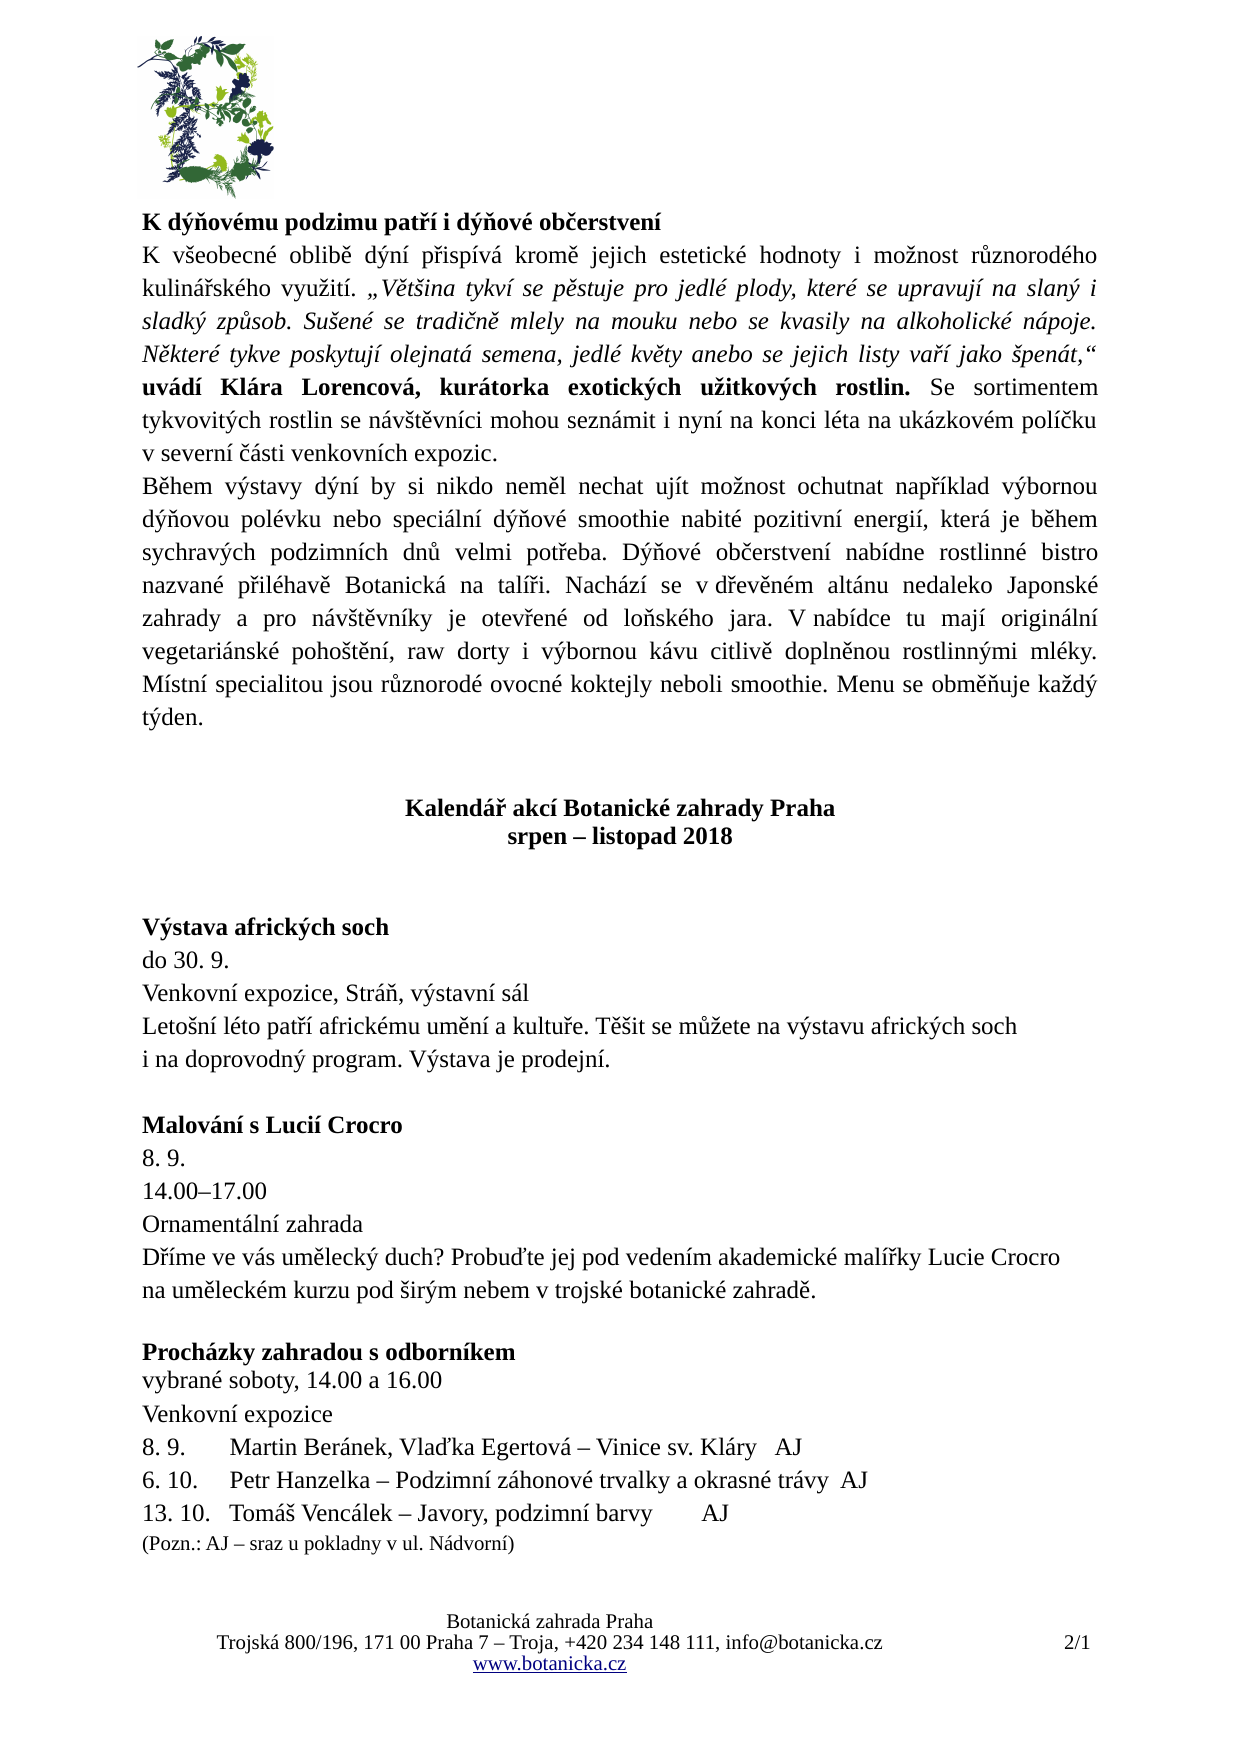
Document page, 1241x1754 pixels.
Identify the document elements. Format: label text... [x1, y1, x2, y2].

text do 30. 9. [142, 945, 1098, 974]
text 8. 9. Martin Beránek, Vlaďka Egertová – Vinice sv. Kláry AJ [142, 1432, 1098, 1460]
text 8. 9. [142, 1143, 1098, 1172]
text (Pozn.: AJ – sraz u pokladny v ul. Nádvorní) [142, 1531, 1098, 1555]
text Malování s Lucií Crocro [142, 1110, 1098, 1139]
text vybrané soboty, 14.00 a 16.00 [142, 1366, 1098, 1394]
text Venkovní expozice, Stráň, výstavní sál [142, 978, 1098, 1007]
text K všeobecné oblibě dýní přispívá kromě jejich estetické hodnoty i možnost různorodého kulinářského využití. „Většina tykví se pěstuje pro jedlé plody, které se upravují na slaný i sladký způsob. Sušené se tradičně mlely na mouku nebo se kvasily na alkoholické nápoje. Některé tykve poskytují olejnatá semena, jedlé květy anebo se jejich listy vaří jako špenát,“ uvádí Klára Lorencová, kurátorka exotických užitkových rostlin. Se sortimentem tykvovitých rostlin se návštěvníci mohou seznámit i nyní na konci léta na ukázkovém políčku v severní části venkovních expozic. [142, 240, 1098, 467]
text 6. 10. Petr Hanzelka – Podzimní záhonové trvalky a okrasné trávy AJ [142, 1465, 1098, 1493]
text Procházky zahradou s odborníkem [142, 1337, 1098, 1366]
text Výstava afrických soch [142, 912, 1098, 941]
text 14.00–17.00 [142, 1176, 1098, 1205]
picture [137, 36, 274, 199]
text Venkovní expozice [142, 1399, 1098, 1427]
text Kalendář akcí Botanické zahrady Praha srpen – listopad 2018 [142, 793, 1098, 850]
text Letošní léto patří africkému umění a kultuře. Těšit se můžete na výstavu afrických soch i na doprovodný program. Výstava je prodejní. [142, 1011, 1098, 1073]
text Dříme ve vás umělecký duch? Probuďte jej pod vedením akademické malířky Lucie Crocro na uměleckém kurzu pod širým nebem v trojské botanické zahradě. [142, 1242, 1098, 1304]
text Během výstavy dýní by si nikdo neměl nechat ujít možnost ochutnat například výbornou dýňovou polévku nebo speciální dýňové smoothie nabité pozitivní energií, která je během sychravých podzimních dnů velmi potřeba. Dýňové občerstvení nabídne rostlinné bistro nazvané přiléhavě Botanická na talíři. Nachází se v dřevěném altánu nedaleko Japonské zahrady a pro návštěvníky je otevřené od loňského jara. V nabídce tu mají originální vegetariánské pohoštění, raw dorty i výbornou kávu citlivě doplněnou rostlinnými mléky. Místní specialitou jsou různorodé ovocné koktejly neboli smoothie. Menu se obměňuje každý týden. [142, 471, 1098, 731]
text K dýňovému podzimu patří i dýňové občerstvení [142, 207, 1098, 236]
text 13. 10. Tomáš Vencálek – Javory, podzimní barvy AJ [142, 1498, 1098, 1526]
text Ornamentální zahrada [142, 1209, 1098, 1238]
